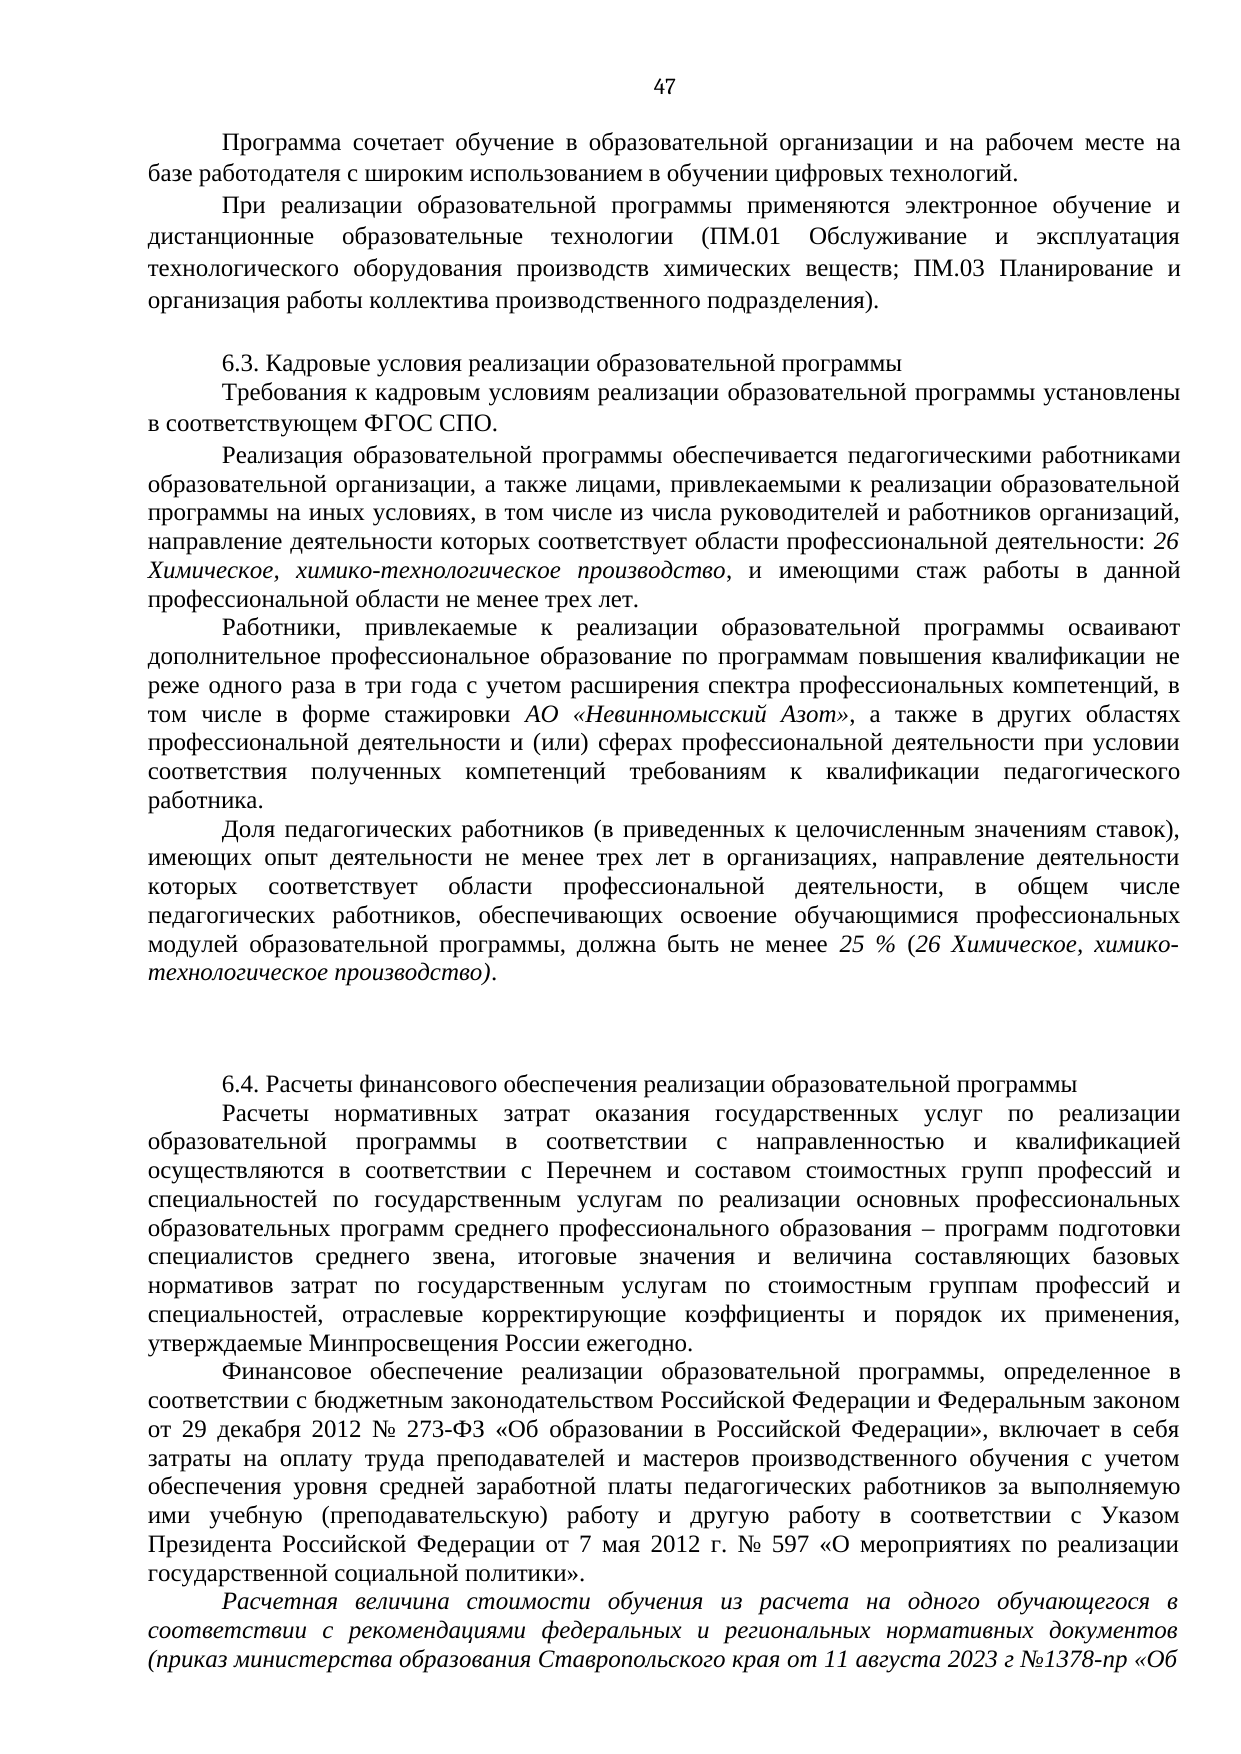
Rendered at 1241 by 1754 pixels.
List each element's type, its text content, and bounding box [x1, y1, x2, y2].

text 6.4. Расчеты финансового обеспечения реализации образовательной программы [148, 1069, 1181, 1098]
text Работники, привлекаемые к реализации образовательной программы осваивают дополнительное профессиональное образование по программам повышения квалификации не реже одного раза в три года с учетом расширения спектра профессиональных компетенций, в том числе в форме стажировки АО «Невинномысский Азот», а также в других областях профессиональной деятельности и (или) сферах профессиональной деятельности при условии соответствия полученных компетенций требованиям к квалификации педагогического работника. [148, 612, 1181, 814]
text Программа сочетает обучение в образовательной организации и на рабочем месте на базе работодателя с широким использованием в обучении цифровых технологий. [148, 127, 1181, 187]
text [148, 1586, 1181, 1673]
text Реализация образовательной программы обеспечивается педагогическими работниками образовательной организации, а также лицами, привлекаемыми к реализации образовательной программы на иных условиях, в том числе из числа руководителей и работников организаций, направление деятельности которых соответствует области профессиональной деятельности: 26 Химическое, химико-технологическое производство, и имеющими стаж работы в данной профессиональной области не менее трех лет. [148, 440, 1181, 612]
text Финансовое обеспечение реализации образовательной программы, определенное в соответствии с бюджетным законодательством Российской Федерации и Федеральным законом от 29 декабря 2012 № 273-ФЗ «Об образовании в Российской Федерации», включает в себя затраты на оплату труда преподавателей и мастеров производственного обучения с учетом обеспечения уровня средней заработной платы педагогических работников за выполняемую ими учебную (преподавательскую) работу и другую работу в соответствии с Указом Президента Российской Федерации от 7 мая 2012 г. № 597 «О мероприятиях по реализации государственной социальной политики». [148, 1356, 1181, 1586]
text 6.3. Кадровые условия реализации образовательной программы [148, 348, 1181, 377]
text При реализации образовательной программы применяются электронное обучение и дистанционные образовательные технологии (ПМ.01 Обслуживание и эксплуатация технологического оборудования производств химических веществ; ПМ.03 Планирование и организация работы коллектива производственного подразделения). [148, 190, 1181, 314]
text Требования к кадровым условиям реализации образовательной программы установлены в соответствующем ФГОС СПО. [148, 377, 1181, 437]
text Доля педагогических работников (в приведенных к целочисленным значениям ставок), имеющих опыт деятельности не менее трех лет в организациях, направление деятельности которых соответствует области профессиональной деятельности, в общем числе педагогических работников, обеспечивающих освоение обучающимися профессиональных модулей образовательной программы, должна быть не менее 25 % (26 Химическое, химико-технологическое производство). [148, 814, 1181, 986]
text Расчеты нормативных затрат оказания государственных услуг по реализации образовательной программы в соответствии с направленностью и квалификацией осуществляются в соответствии с Перечнем и составом стоимостных групп профессий и специальностей по государственным услугам по реализации основных профессиональных образовательных программ среднего профессионального образования – программ подготовки специалистов среднего звена, итоговые значения и величина составляющих базовых нормативов затрат по государственным услугам по стоимостным группам профессий и специальностей, отраслевые корректирующие коэффициенты и порядок их применения, утверждаемые Минпросвещения России ежегодно. [148, 1098, 1181, 1356]
